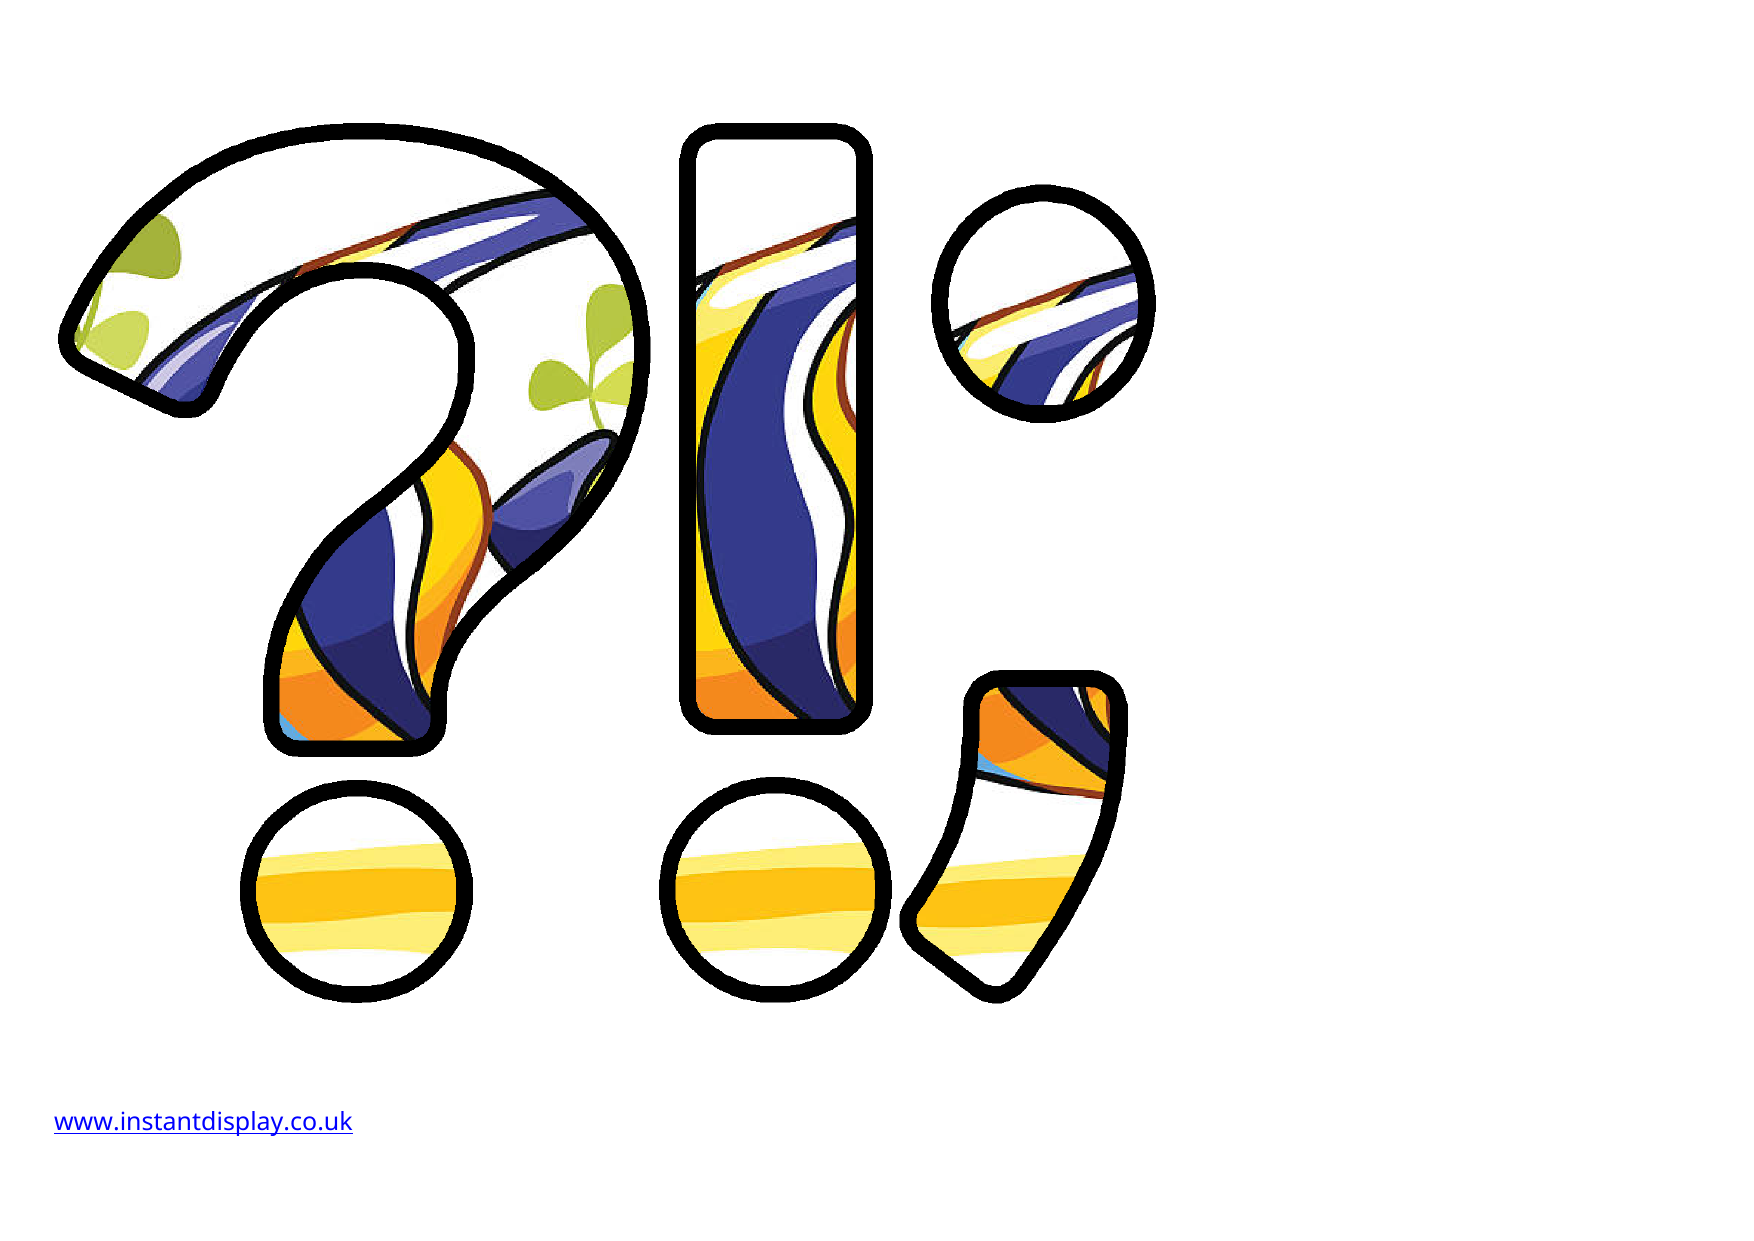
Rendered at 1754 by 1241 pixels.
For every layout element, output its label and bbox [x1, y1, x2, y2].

picture [53, 118, 1159, 1006]
